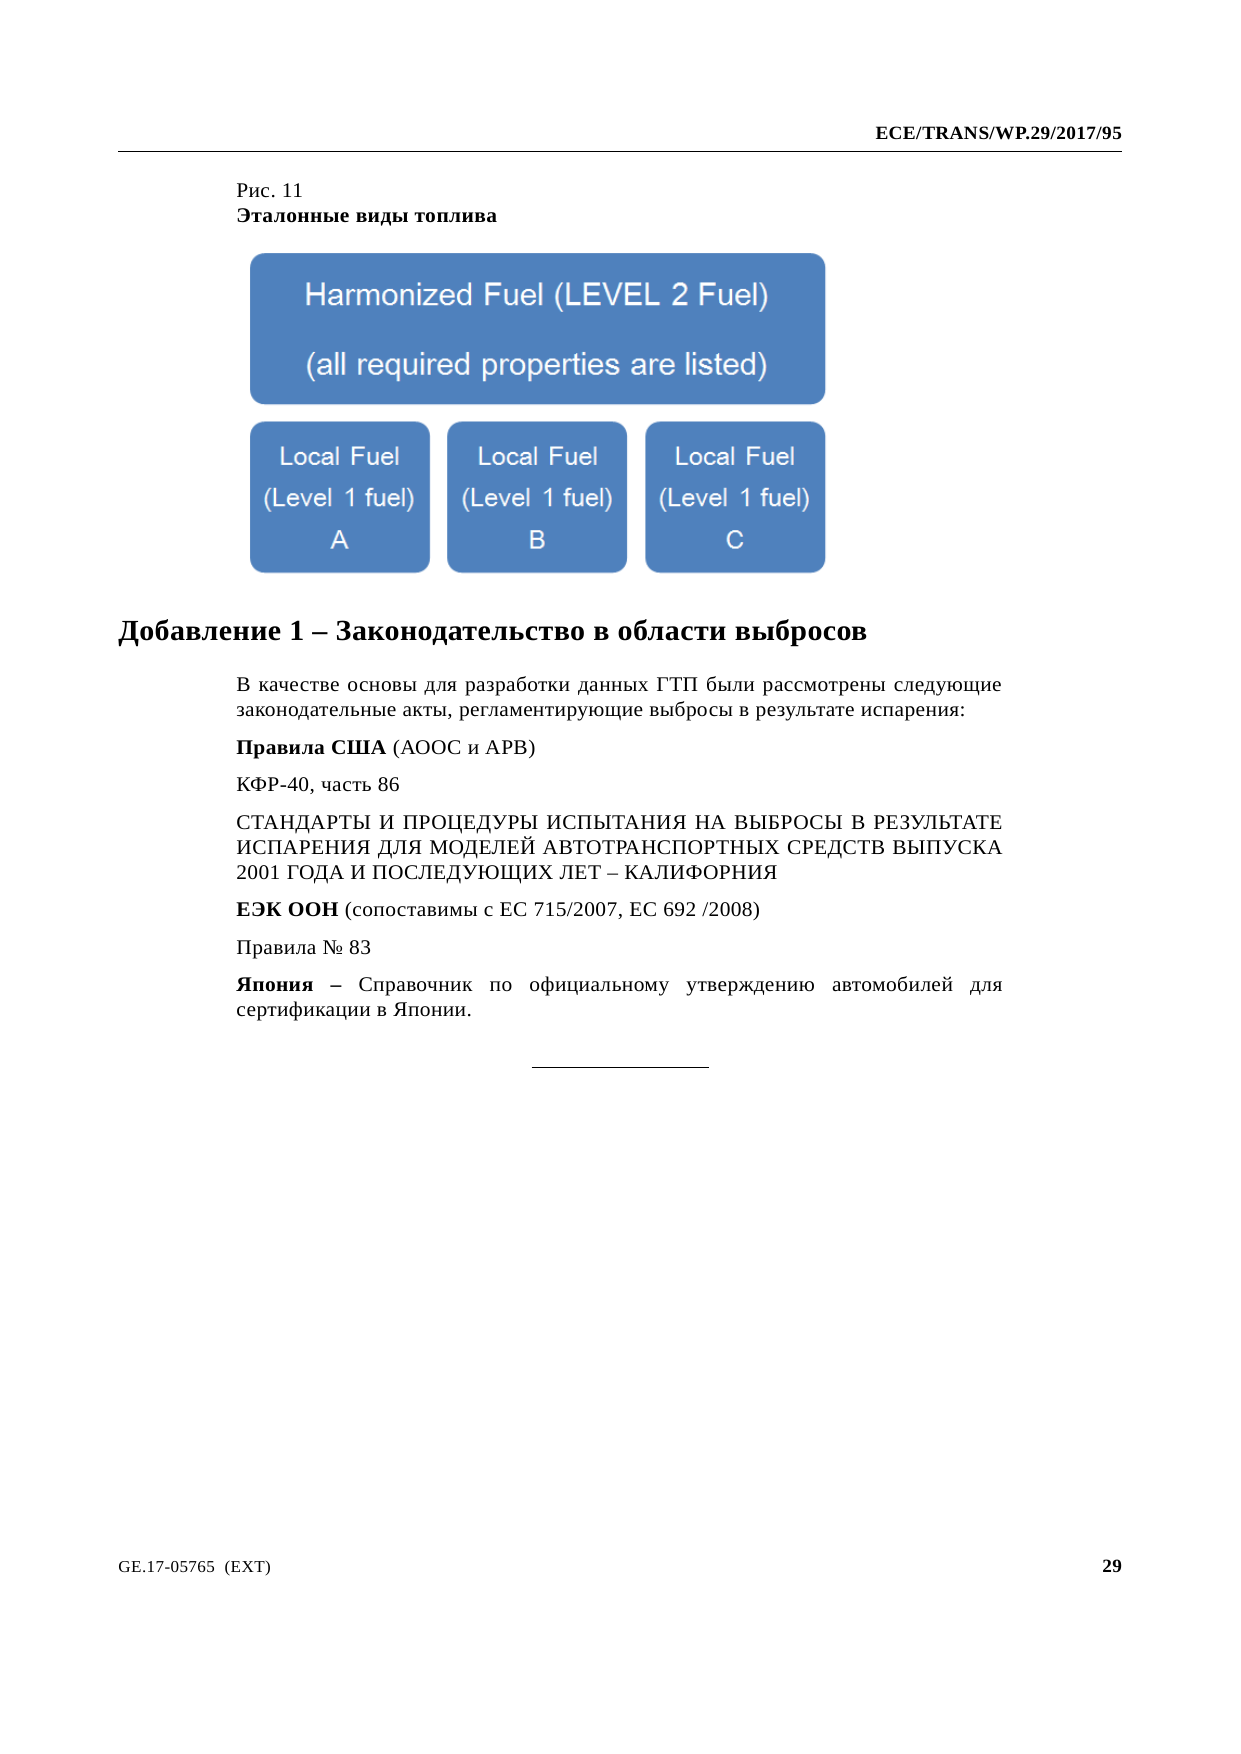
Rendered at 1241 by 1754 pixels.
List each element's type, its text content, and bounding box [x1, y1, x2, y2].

text В качестве основы для разработки данных ГТП были рассмотрены следующие законодательные акты, регламентирующие выбросы в результате испарения: [236, 671, 1004, 721]
text Япония – Справочник по официальному утверждению автомобилей для сертификации в Японии. [236, 971, 1004, 1021]
text КФР-40, часть 86 [236, 771, 1004, 796]
text Добавление 1 – Законодательство в области выбросов [118, 615, 1004, 646]
text СТАНДАРТЫ И ПРОЦЕДУРЫ ИСПЫТАНИЯ НА ВЫБРОСЫ В РЕЗУЛЬТАТЕ ИСПАРЕНИЯ ДЛЯ МОДЕЛЕЙ АВТОТРАНСПОРТНЫХ СРЕДСТВ ВЫПУСКА 2001 ГОДА И ПОСЛЕДУЮЩИХ ЛЕТ – КАЛИФОРНИЯ [236, 809, 1004, 884]
picture [236, 239, 835, 578]
text Рис. 11 Эталонные виды топлива [236, 177, 1004, 227]
text ЕЭК ООН (сопоставимы с EC 715/2007, EC 692 /2008) [236, 896, 1004, 921]
text Правила № 83 [236, 934, 1004, 959]
text Правила США (АООС и APB) [236, 734, 1004, 759]
